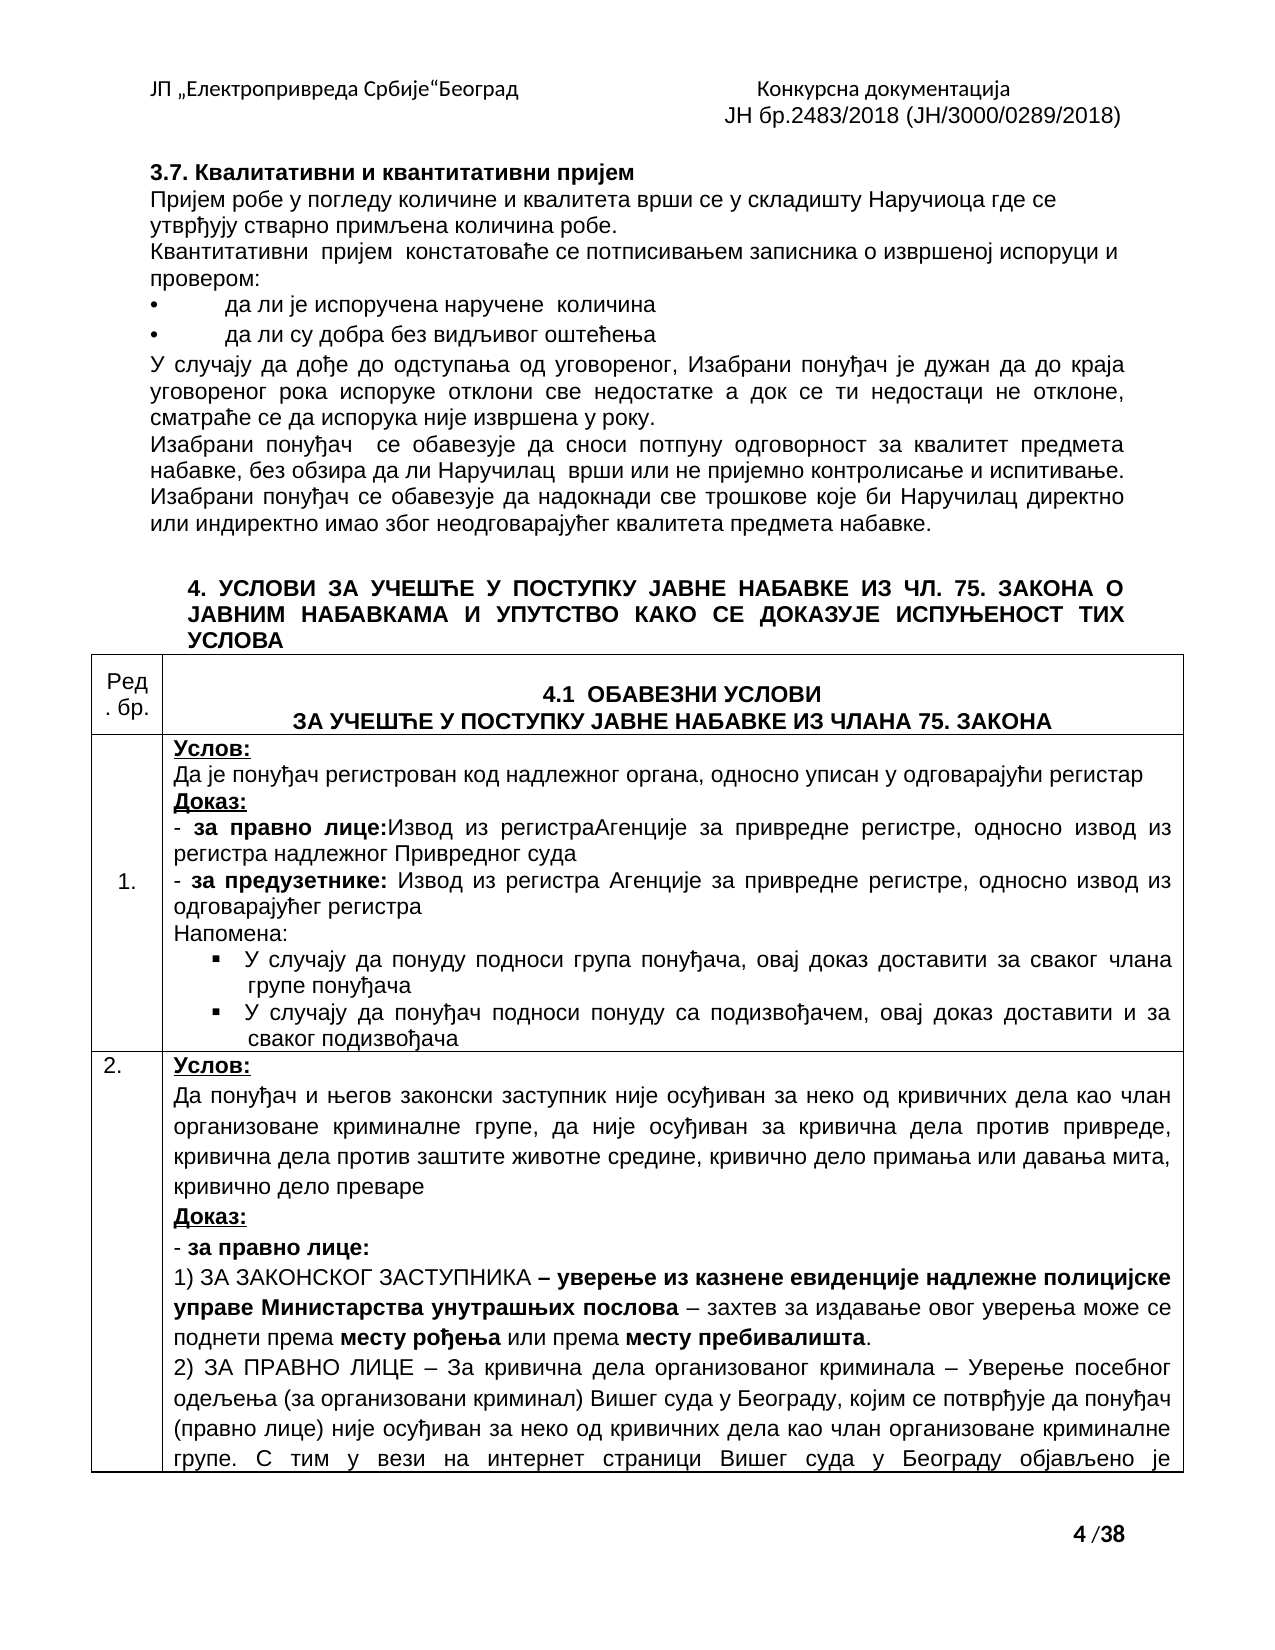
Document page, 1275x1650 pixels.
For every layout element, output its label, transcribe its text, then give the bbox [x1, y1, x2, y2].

text Пријем робе у погледу количине и квалитета врши се у складишту Наручиоца где се утврђују стварно примљена количина робе. [150, 186, 1125, 238]
text • да ли су добра без видљивог оштећења [150, 321, 1125, 348]
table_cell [163, 1052, 1183, 1471]
text У случају да дође до одступања од уговореног, Изабрани понуђач је дужан да до краја уговореног рока испоруке отклони све недостатке а док се ти недостаци не отклоне, сматраће се да испорука није извршена у року. [150, 351, 1125, 431]
table_header Ред. бр. [92, 655, 162, 734]
text 3.7. Квалитативни и квантитативни пријем [150, 159, 1125, 186]
text Изабрани понуђач се обавезује да сноси потпуну одговорност за квалитет предмета набавке, без обзира да ли Наручилац врши или не пријемно контролисање и испитивање. Изабрани понуђач се обавезује да надокнади све трошкове које би Наручилац директно или индиректно имао због неодговарајућег квалитета предмета набавке. [150, 431, 1125, 536]
table_header 4.1 ОБАВЕЗНИ УСЛОВИ ЗА УЧЕШЋЕ У ПОСТУПКУ ЈАВНЕ НАБАВКЕ ИЗ ЧЛАНА 75. ЗАКОНА [163, 655, 1183, 734]
table_cell 1. [92, 735, 162, 1051]
text Квантитативни пријем констатоваће се потписивањем записника о извршеној испоруци и провером: [150, 238, 1125, 291]
table_cell 2. [92, 1052, 162, 1471]
text • да ли је испоручена наручене количина [150, 291, 1125, 317]
table_cell Услов: Да је понуђач регистрован код надлежног органа, односно уписан у одговарајући регистар Доказ: - за правно лице:Извод из регистраАгенције за привредне регистре, односно извод из регистра надлежног Привредног суда - за предузетнике: Извод из регистра Агенције за привредне регистре, односно извод из одговарајућег регистра Напомена: У случају да понуду подноси група понуђача, овај доказ доставити за сваког члана групе понуђача У случају да понуђач подноси понуду са подизвођачем, овај доказ доставити и за сваког подизвођача [163, 735, 1183, 1051]
text 4. УСЛОВИ ЗА УЧЕШЋЕ У ПОСТУПКУ ЈАВНЕ НАБАВКЕ ИЗ ЧЛ. 75. ЗАКОНА О ЈАВНИМ НАБАВКАМА И УПУТСТВО КАКО СЕ ДОКАЗУЈЕ ИСПУЊЕНОСТ ТИХ УСЛОВА [187, 575, 1125, 654]
